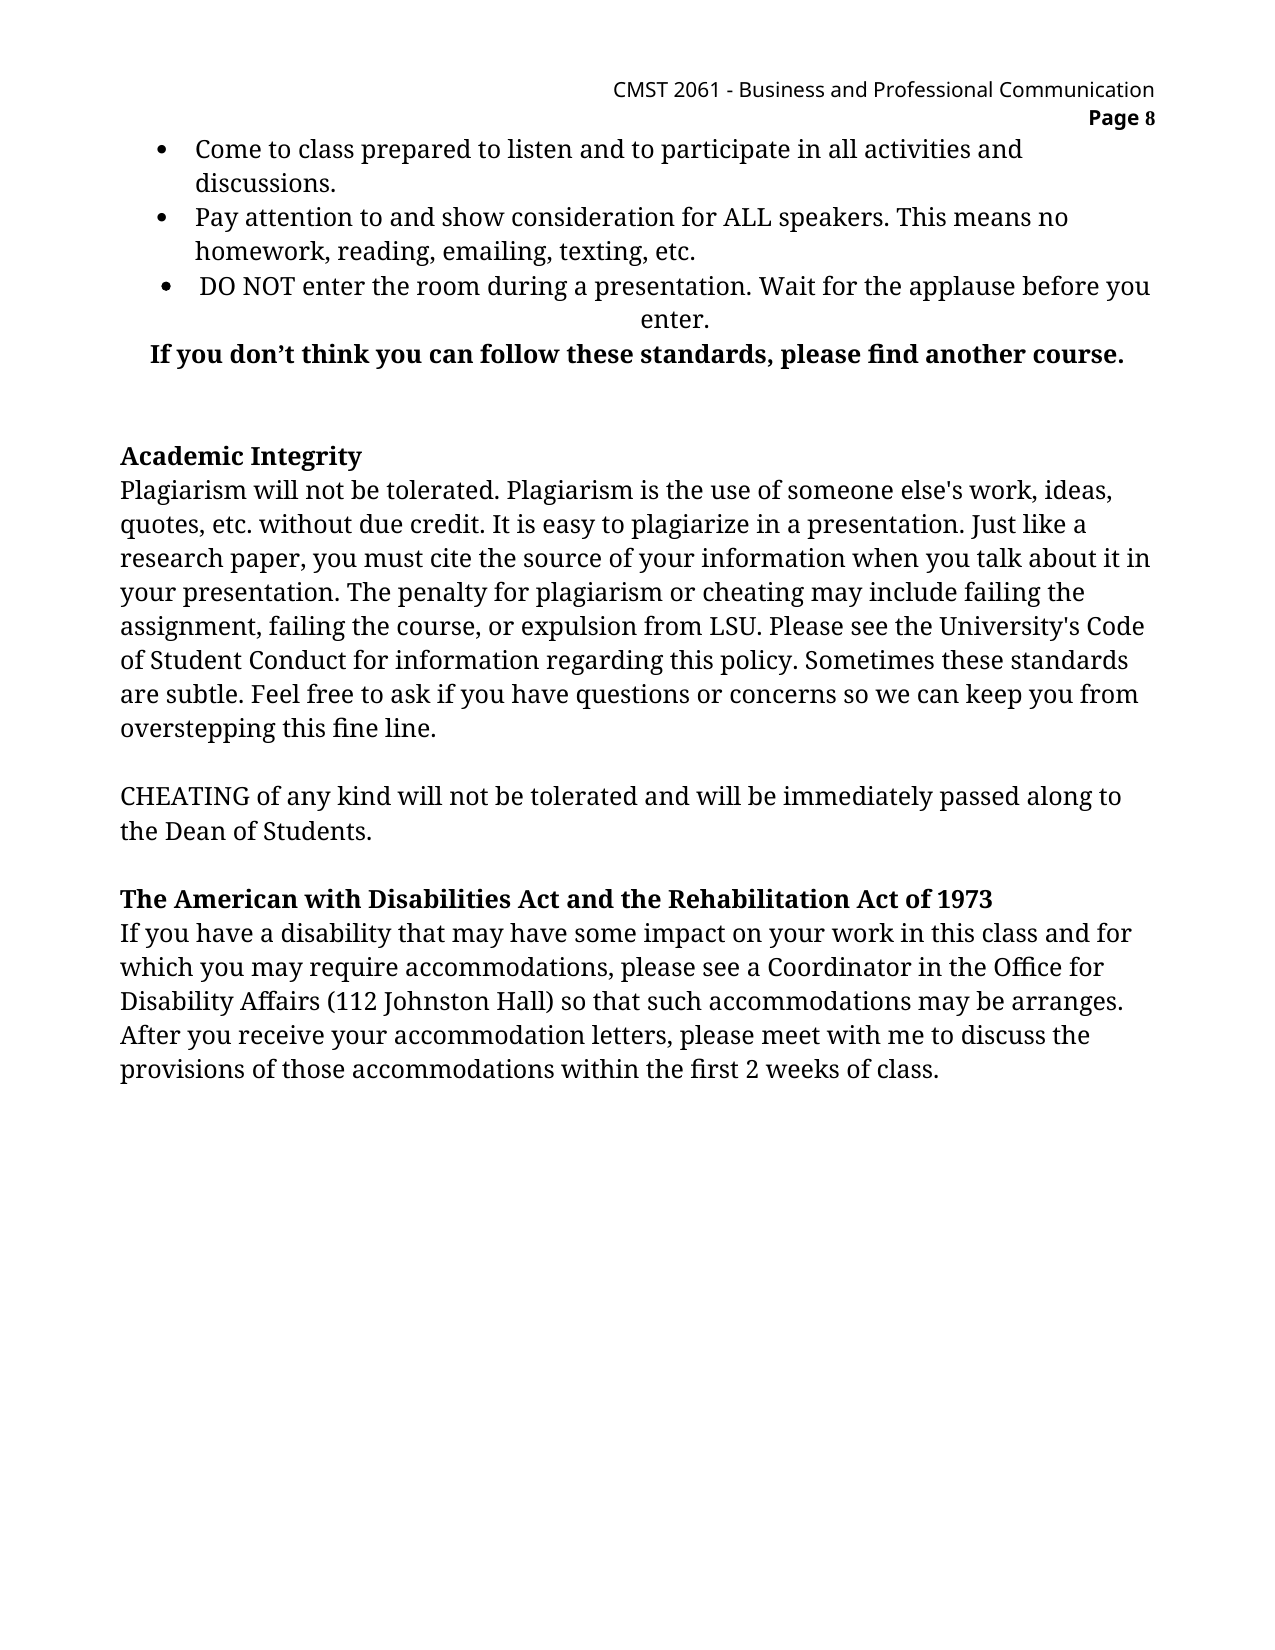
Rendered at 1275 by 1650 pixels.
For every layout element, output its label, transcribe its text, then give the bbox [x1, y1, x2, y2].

text If you don’t think you can follow these standards, please find another course. [120, 336, 1155, 370]
text If you have a disability that may have some impact on your work in this class and for which you may require accommodations, please see a Coordinator in the Office for Disability Affairs (112 Johnston Hall) so that such accommodations may be arranges. After you receive your accommodation letters, please meet with me to discuss the provisions of those accommodations within the first 2 weeks of class. [120, 915, 1155, 1086]
list Pay attention to and show consideration for ALL speakers. This means no homework, reading, emailing, texting, etc. [157, 200, 1155, 268]
list Come to class prepared to listen and to participate in all activities and discussions. [157, 132, 1155, 200]
list DO NOT enter the room during a presentation. Wait for the applause before you enter. [157, 268, 1155, 336]
text CHEATING of any kind will not be tolerated and will be immediately passed along to the Dean of Students. [120, 779, 1155, 847]
text The American with Disabilities Act and the Rehabilitation Act of 1973 [120, 881, 1155, 915]
text Academic Integrity [120, 438, 1155, 472]
text Plagiarism will not be tolerated. Plagiarism is the use of someone else's work, ideas, quotes, etc. without due credit. It is easy to plagiarize in a presentation. Just like a research paper, you must cite the source of your information when you talk about it in your presentation. The penalty for plagiarism or cheating may include failing the assignment, failing the course, or expulsion from LSU. Please see the University's Code of Student Conduct for information regarding this policy. Sometimes these standards are subtle. Feel free to ask if you have questions or concerns so we can keep you from overstepping this fine line. [120, 472, 1155, 745]
